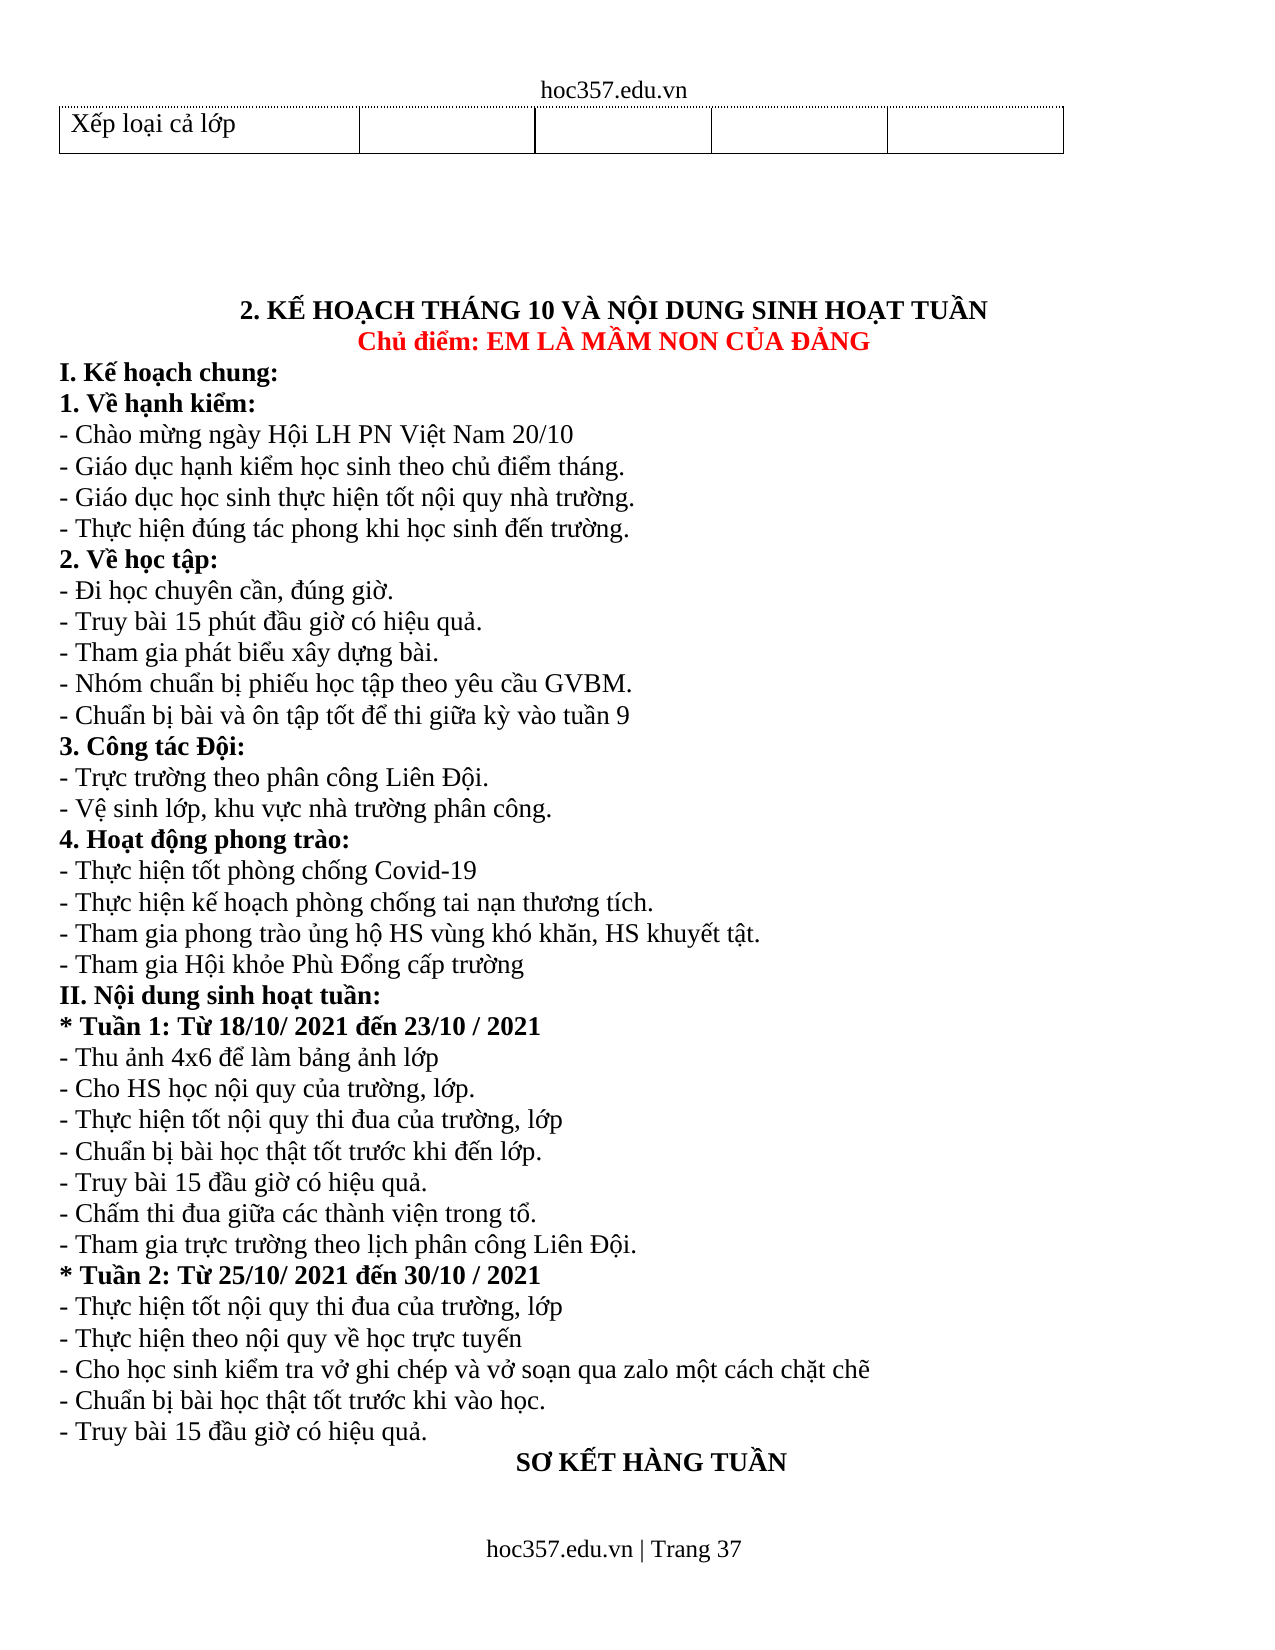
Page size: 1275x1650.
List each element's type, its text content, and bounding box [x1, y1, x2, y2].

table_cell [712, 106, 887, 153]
text - Trực trường theo phân công Liên Đội. [59, 761, 1169, 792]
text - Đi học chuyên cần, đúng giờ. [59, 574, 1169, 605]
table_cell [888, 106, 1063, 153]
text Chủ điểm: EM LÀ MẦM NON CỦA ĐẢNG [59, 325, 1169, 356]
text * Tuần 2: Từ 25/10/ 2021 đến 30/10 / 2021 [59, 1259, 1169, 1291]
text 2. KẾ HOẠCH THÁNG 10 VÀ NỘI DUNG SINH HOẠT TUẦN [59, 294, 1169, 325]
text 3. Công tác Đội: [59, 730, 1169, 761]
text - Thực hiện đúng tác phong khi học sinh đến trường. [59, 512, 1169, 543]
text - Thu ảnh 4x6 để làm bảng ảnh lớp [59, 1041, 1169, 1072]
text - Chuẩn bị bài học thật tốt trước khi vào học. [59, 1384, 1169, 1415]
text 1. Về hạnh kiểm: [59, 387, 1169, 418]
text - Truy bài 15 đầu giờ có hiệu quả. [59, 1166, 1169, 1197]
text - Cho học sinh kiểm tra vở ghi chép và vở soạn qua zalo một cách chặt chẽ [59, 1353, 1169, 1384]
text SƠ KẾT HÀNG TUẦN [59, 1446, 1169, 1477]
text - Tham gia phát biểu xây dựng bài. [59, 636, 1169, 668]
text - Chuẩn bị bài và ôn tập tốt để thi giữa kỳ vào tuần 9 [59, 699, 1169, 730]
text - Nhóm chuẩn bị phiếu học tập theo yêu cầu GVBM. [59, 668, 1169, 699]
text * Tuần 1: Từ 18/10/ 2021 đến 23/10 / 2021 [59, 1010, 1169, 1041]
text - Cho HS học nội quy của trường, lớp. [59, 1072, 1169, 1104]
text - Tham gia phong trào ủng hộ HS vùng khó khăn, HS khuyết tật. [59, 917, 1169, 948]
text - Thực hiện tốt nội quy thi đua của trường, lớp [59, 1104, 1169, 1135]
text I. Kế hoạch chung: [59, 356, 1169, 387]
text - Thực hiện kế hoạch phòng chống tai nạn thương tích. [59, 886, 1169, 917]
text - Truy bài 15 phút đầu giờ có hiệu quả. [59, 605, 1169, 636]
text - Chào mừng ngày Hội LH PN Việt Nam 20/10 [59, 418, 1169, 449]
text - Giáo dục hạnh kiểm học sinh theo chủ điểm tháng. [59, 449, 1169, 481]
text - Thực hiện tốt nội quy thi đua của trường, lớp [59, 1291, 1169, 1322]
text 4. Hoạt động phong trào: [59, 823, 1169, 854]
text - Thực hiện tốt phòng chống Covid-19 [59, 854, 1169, 886]
text - Vệ sinh lớp, khu vực nhà trường phân công. [59, 792, 1169, 823]
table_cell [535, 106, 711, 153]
text - Chuẩn bị bài học thật tốt trước khi đến lớp. [59, 1135, 1169, 1166]
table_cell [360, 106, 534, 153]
text 2. Về học tập: [59, 543, 1169, 574]
text II. Nội dung sinh hoạt tuần: [59, 979, 1169, 1010]
text - Thực hiện theo nội quy về học trực tuyến [59, 1322, 1169, 1353]
text - Chấm thi đua giữa các thành viện trong tổ. [59, 1197, 1169, 1228]
text - Truy bài 15 đầu giờ có hiệu quả. [59, 1415, 1169, 1446]
text - Tham gia trực trường theo lịch phân công Liên Đội. [59, 1228, 1169, 1259]
text - Giáo dục học sinh thực hiện tốt nội quy nhà trường. [59, 481, 1169, 512]
text - Tham gia Hội khỏe Phù Đổng cấp trường [59, 948, 1169, 979]
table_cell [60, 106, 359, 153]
